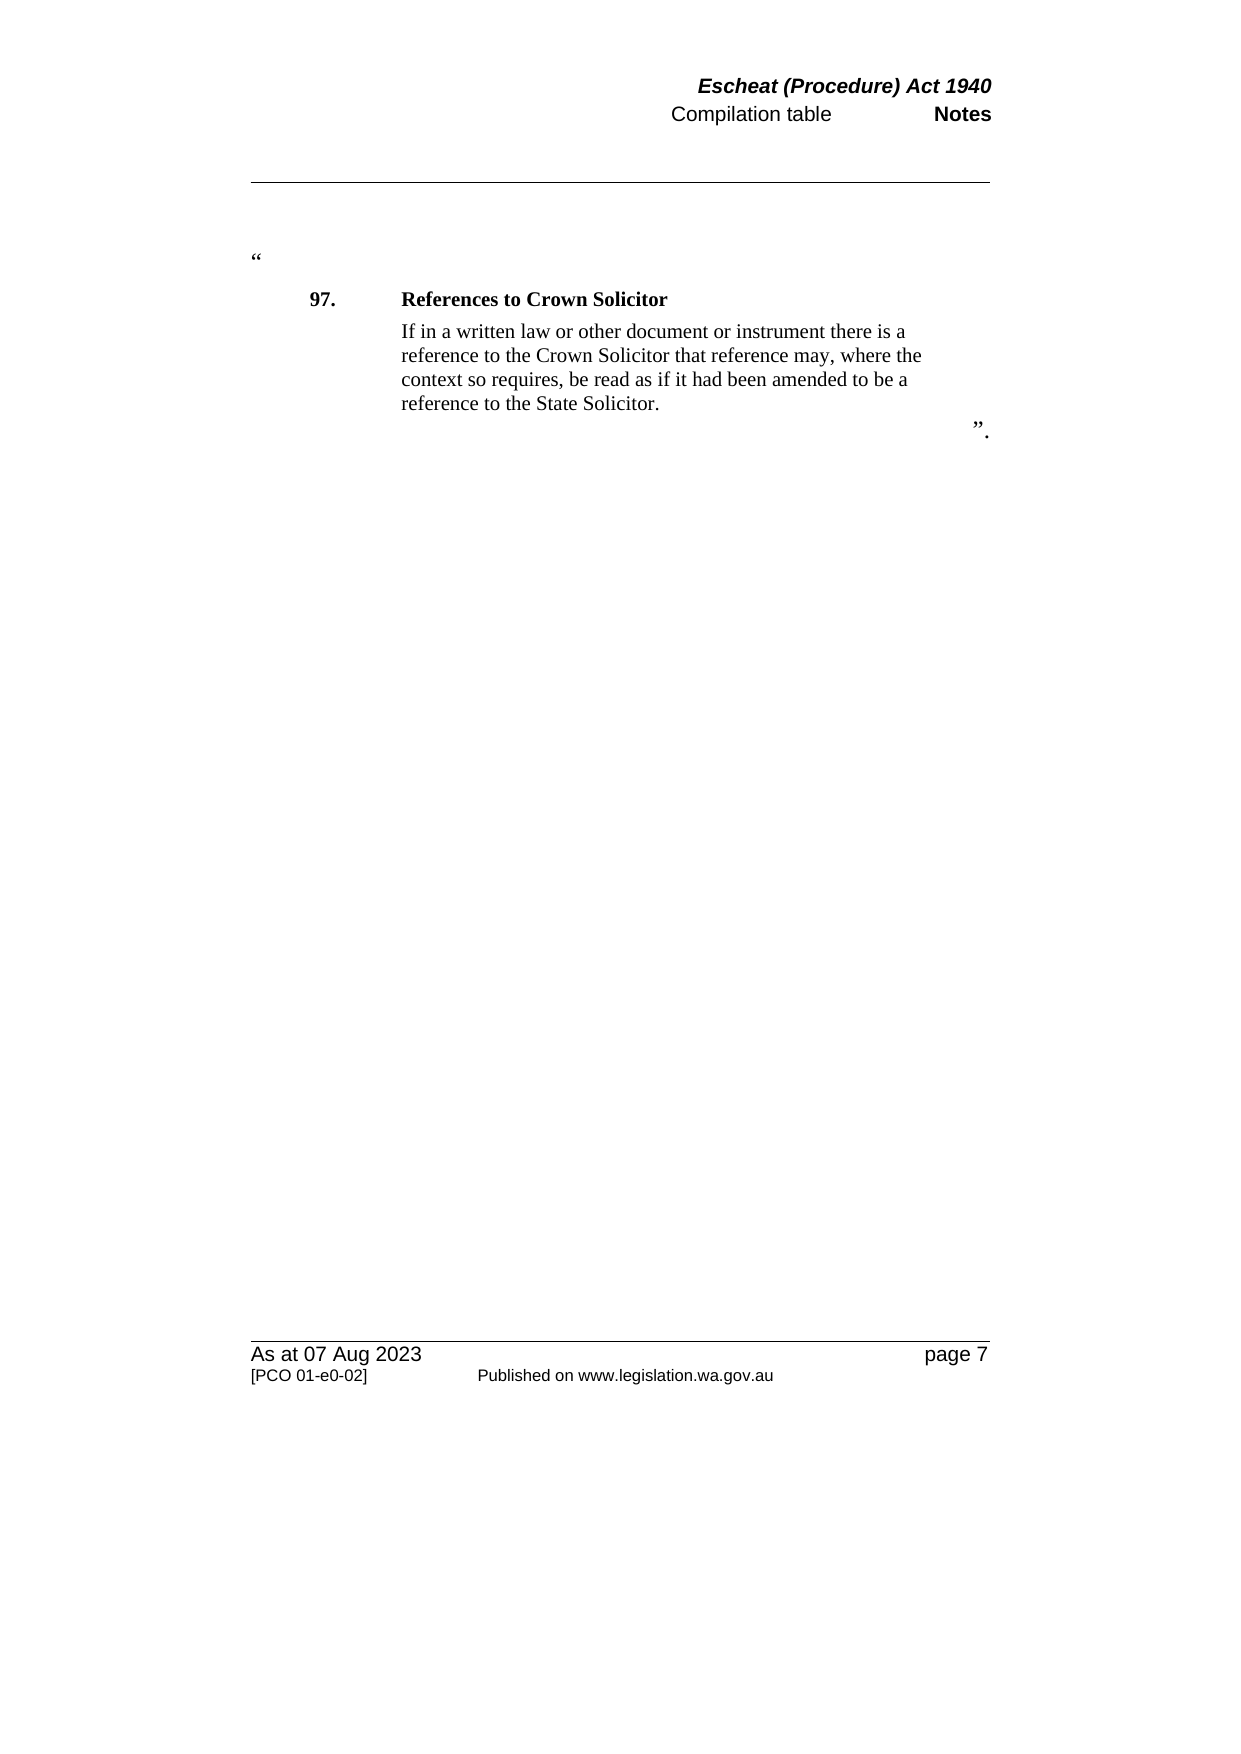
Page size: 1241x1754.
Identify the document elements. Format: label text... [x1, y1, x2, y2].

text ”. [251, 415, 990, 444]
text “ [251, 247, 990, 276]
text If in a written law or other document or instrument there is a reference to the Crown Solicitor that reference may, where the context so requires, be read as if it had been amended to be a reference to the State Solicitor. [312, 319, 960, 415]
subtitle 97. References to Crown Solicitor [309, 287, 960, 311]
